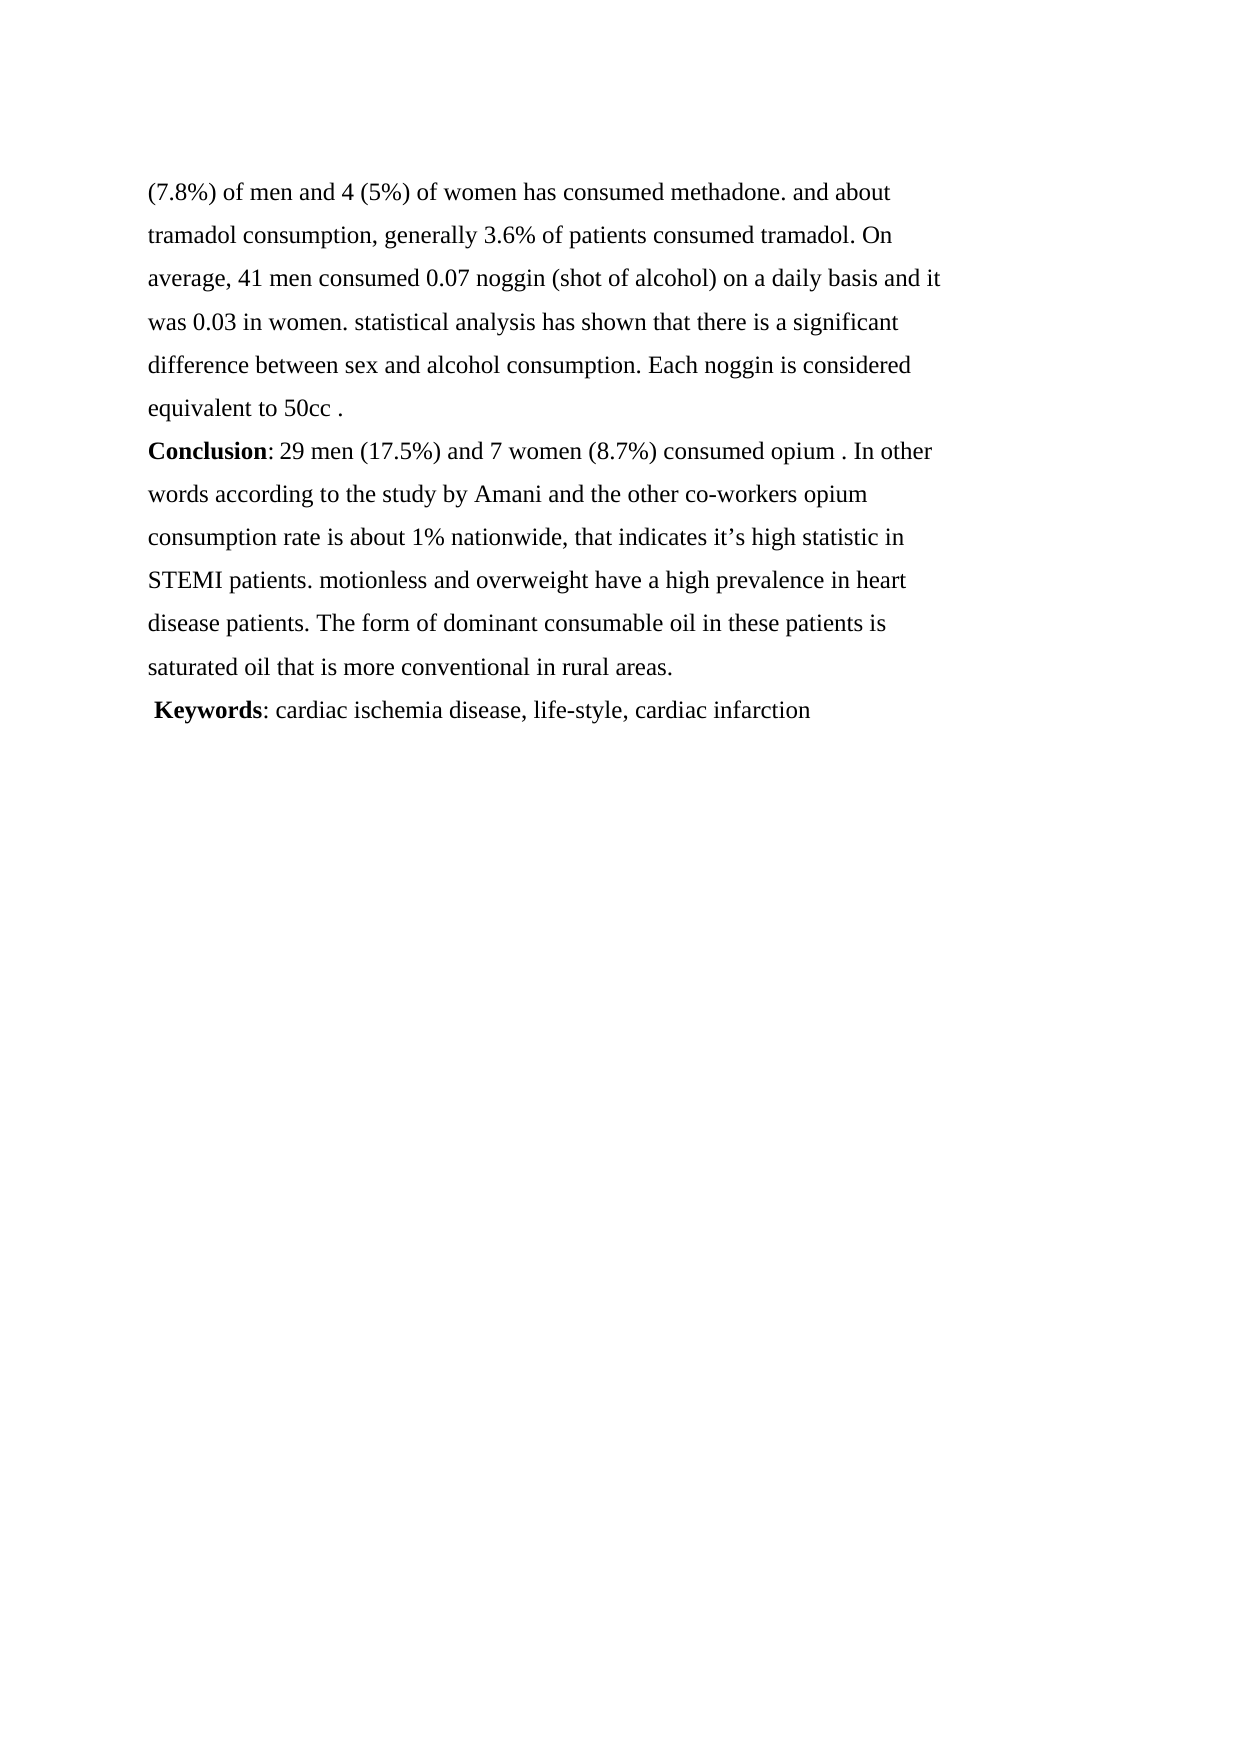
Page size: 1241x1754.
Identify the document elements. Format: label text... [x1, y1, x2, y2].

text Keywords: cardiac ischemia disease, life-style, cardiac infarction [148, 695, 973, 723]
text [148, 177, 973, 422]
text Conclusion: 29 men (17.5%) and 7 women (8.7%) consumed opium . In other words according to the study by Amani and the other co-workers opium consumption rate is about 1% nationwide, that indicates it’s high statistic in STEMI patients. motionless and overweight have a high prevalence in heart disease patients. The form of dominant consumable oil in these patients is saturated oil that is more conventional in rural areas. [148, 436, 973, 680]
